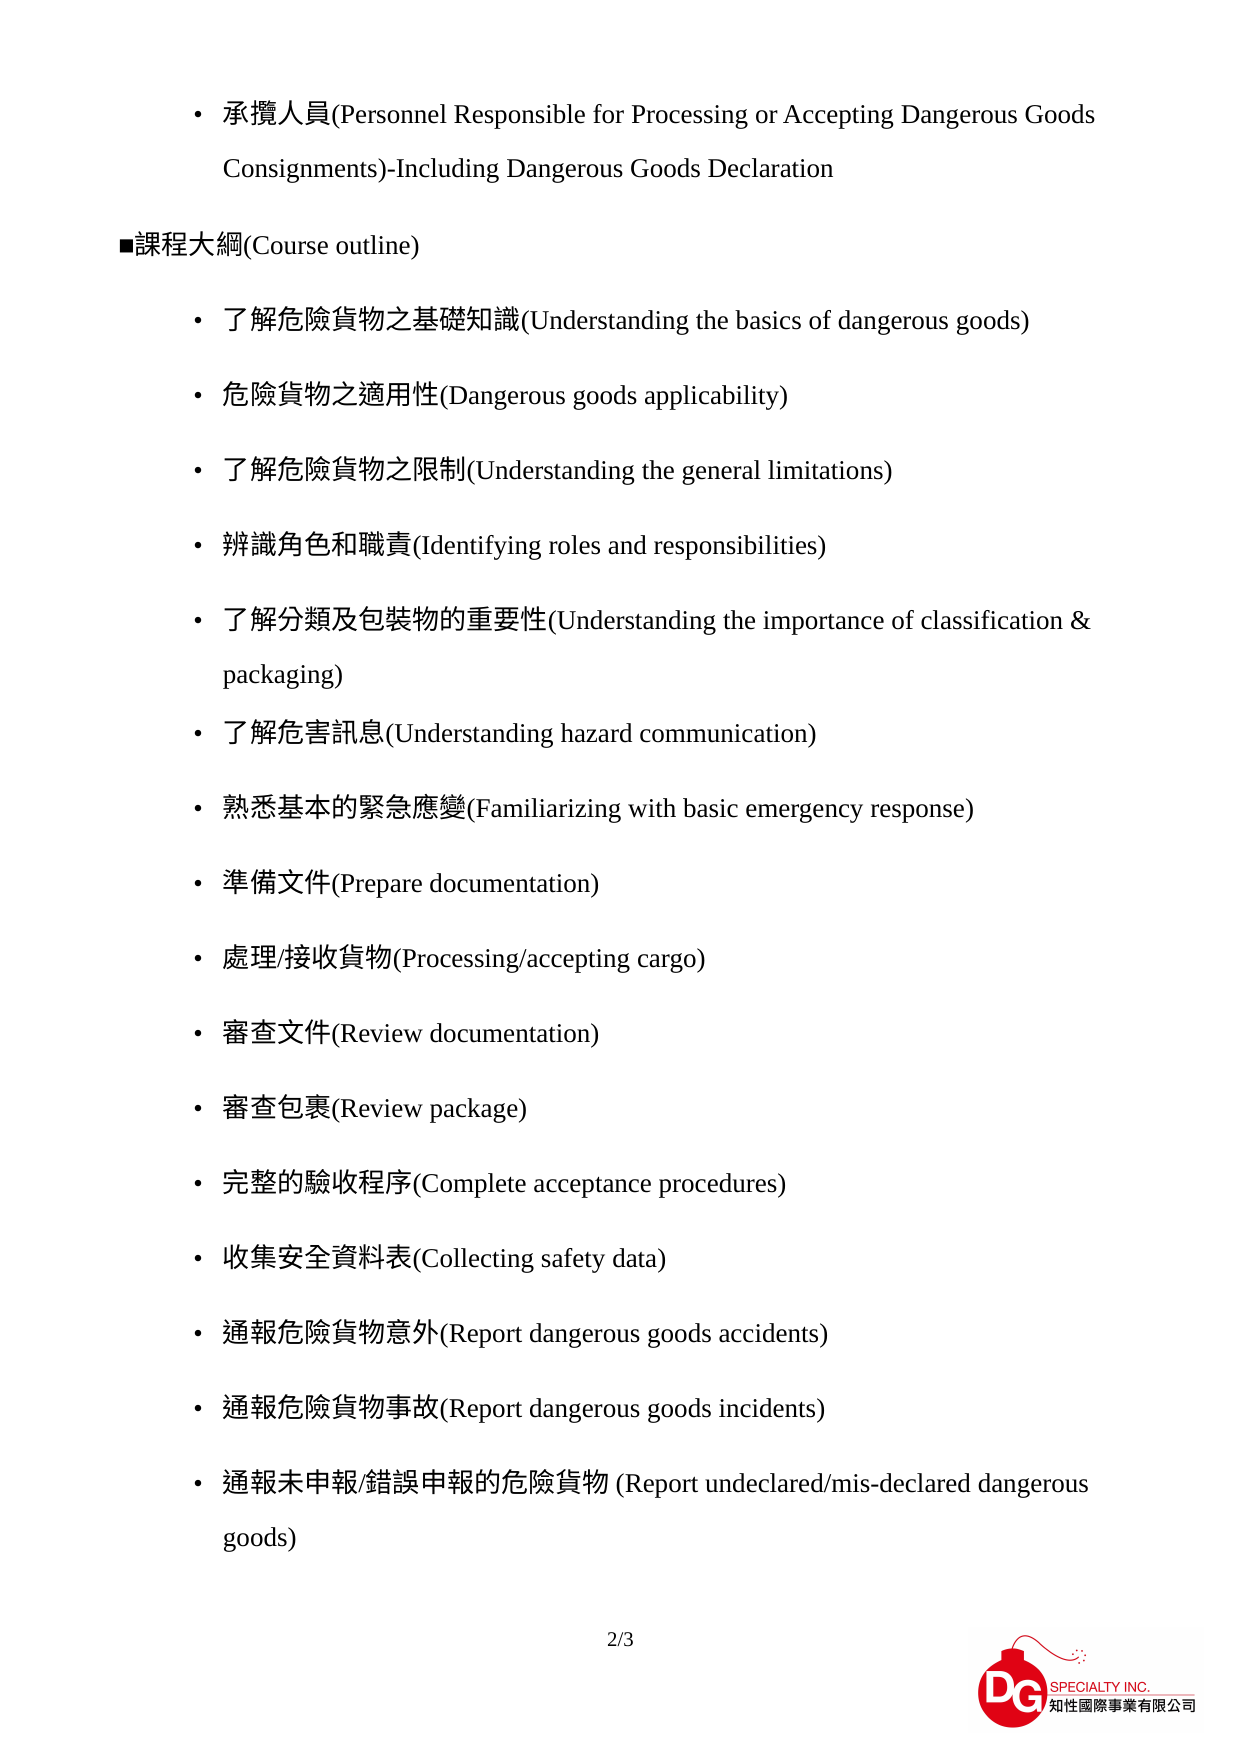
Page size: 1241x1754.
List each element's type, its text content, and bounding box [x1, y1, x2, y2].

list 準備文件(Prepare documentation) [193, 843, 1122, 918]
list 收集安全資料表(Collecting safety data) [193, 1218, 1122, 1293]
list 了解分類及包裝物的重要性(Understanding the importance of classification & packaging) [193, 580, 1122, 693]
list 危險貨物之適用性(Dangerous goods applicability) [193, 355, 1122, 430]
list 熟悉基本的緊急應變(Familiarizing with basic emergency response) [193, 768, 1122, 843]
list 了解危險貨物之基礎知識(Understanding the basics of dangerous goods) [193, 280, 1122, 355]
list 了解危險貨物之限制(Understanding the general limitations) [193, 430, 1122, 505]
list 處理/接收貨物(Processing/accepting cargo) [193, 918, 1122, 993]
list 通報未申報/錯誤申報的危險貨物 (Report undeclared/mis-declared dangerous goods) [193, 1443, 1122, 1555]
list 通報危險貨物意外(Report dangerous goods accidents) [193, 1293, 1122, 1368]
list 審查文件(Review documentation) [193, 993, 1122, 1068]
list 審查包裹(Review package) [193, 1068, 1122, 1143]
text ■課程大綱(Course outline) [118, 205, 1122, 280]
picture [967, 1627, 1205, 1733]
list 辨識角色和職責(Identifying roles and responsibilities) [193, 505, 1122, 580]
list 通報危險貨物事故(Report dangerous goods incidents) [193, 1368, 1122, 1443]
list 承攬人員(Personnel Responsible for Processing or Accepting Dangerous Goods Consignments)-Including Dangerous Goods Declaration [193, 74, 1122, 187]
list 完整的驗收程序(Complete acceptance procedures) [193, 1143, 1122, 1218]
list 了解危害訊息(Understanding hazard communication) [193, 693, 1122, 768]
